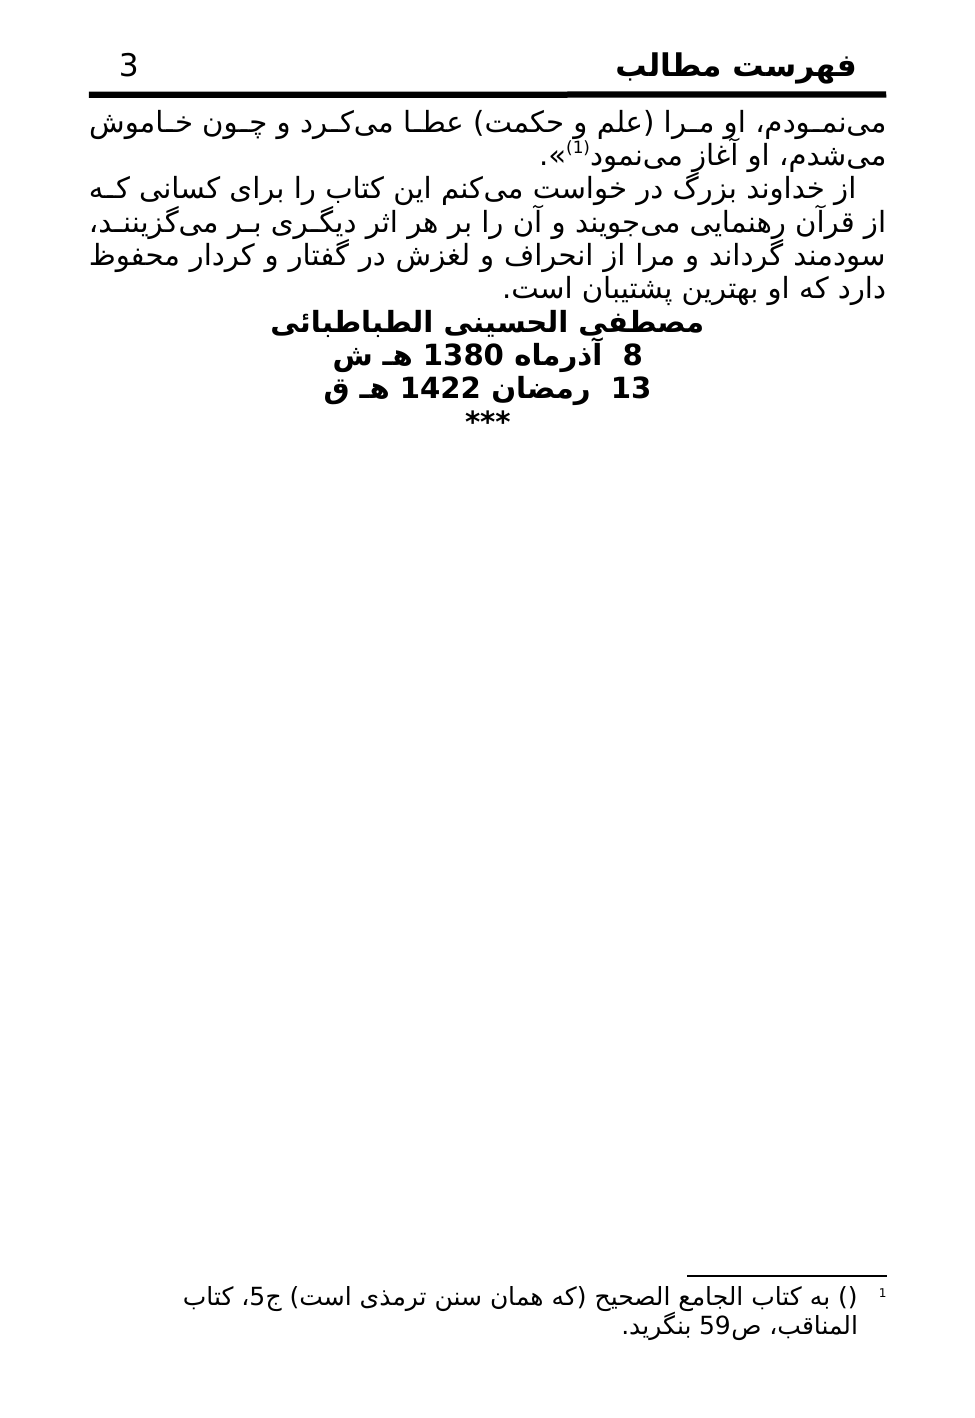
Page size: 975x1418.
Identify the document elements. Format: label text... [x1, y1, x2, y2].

text *** [89, 405, 886, 439]
text مصطفی الحسینی الطباطبائی [89, 306, 886, 339]
text 13 رمضان 1422 هـ ق [89, 372, 886, 405]
text 8 آذرماه 1380 هـ ش [89, 339, 886, 372]
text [89, 106, 886, 172]
text از خداوند بزرگ در خواست می‌كنم این كتاب را برای كسانی كه از قرآن رهنمایی می‌جویند و آن را بر هر اثر دیگری بر می‌گزینند، سودمند گرداند و مرا از انحراف و لغزش در گفتار و كردار محفوظ دارد كه او بهترین پشتیبان است. [89, 172, 886, 306]
